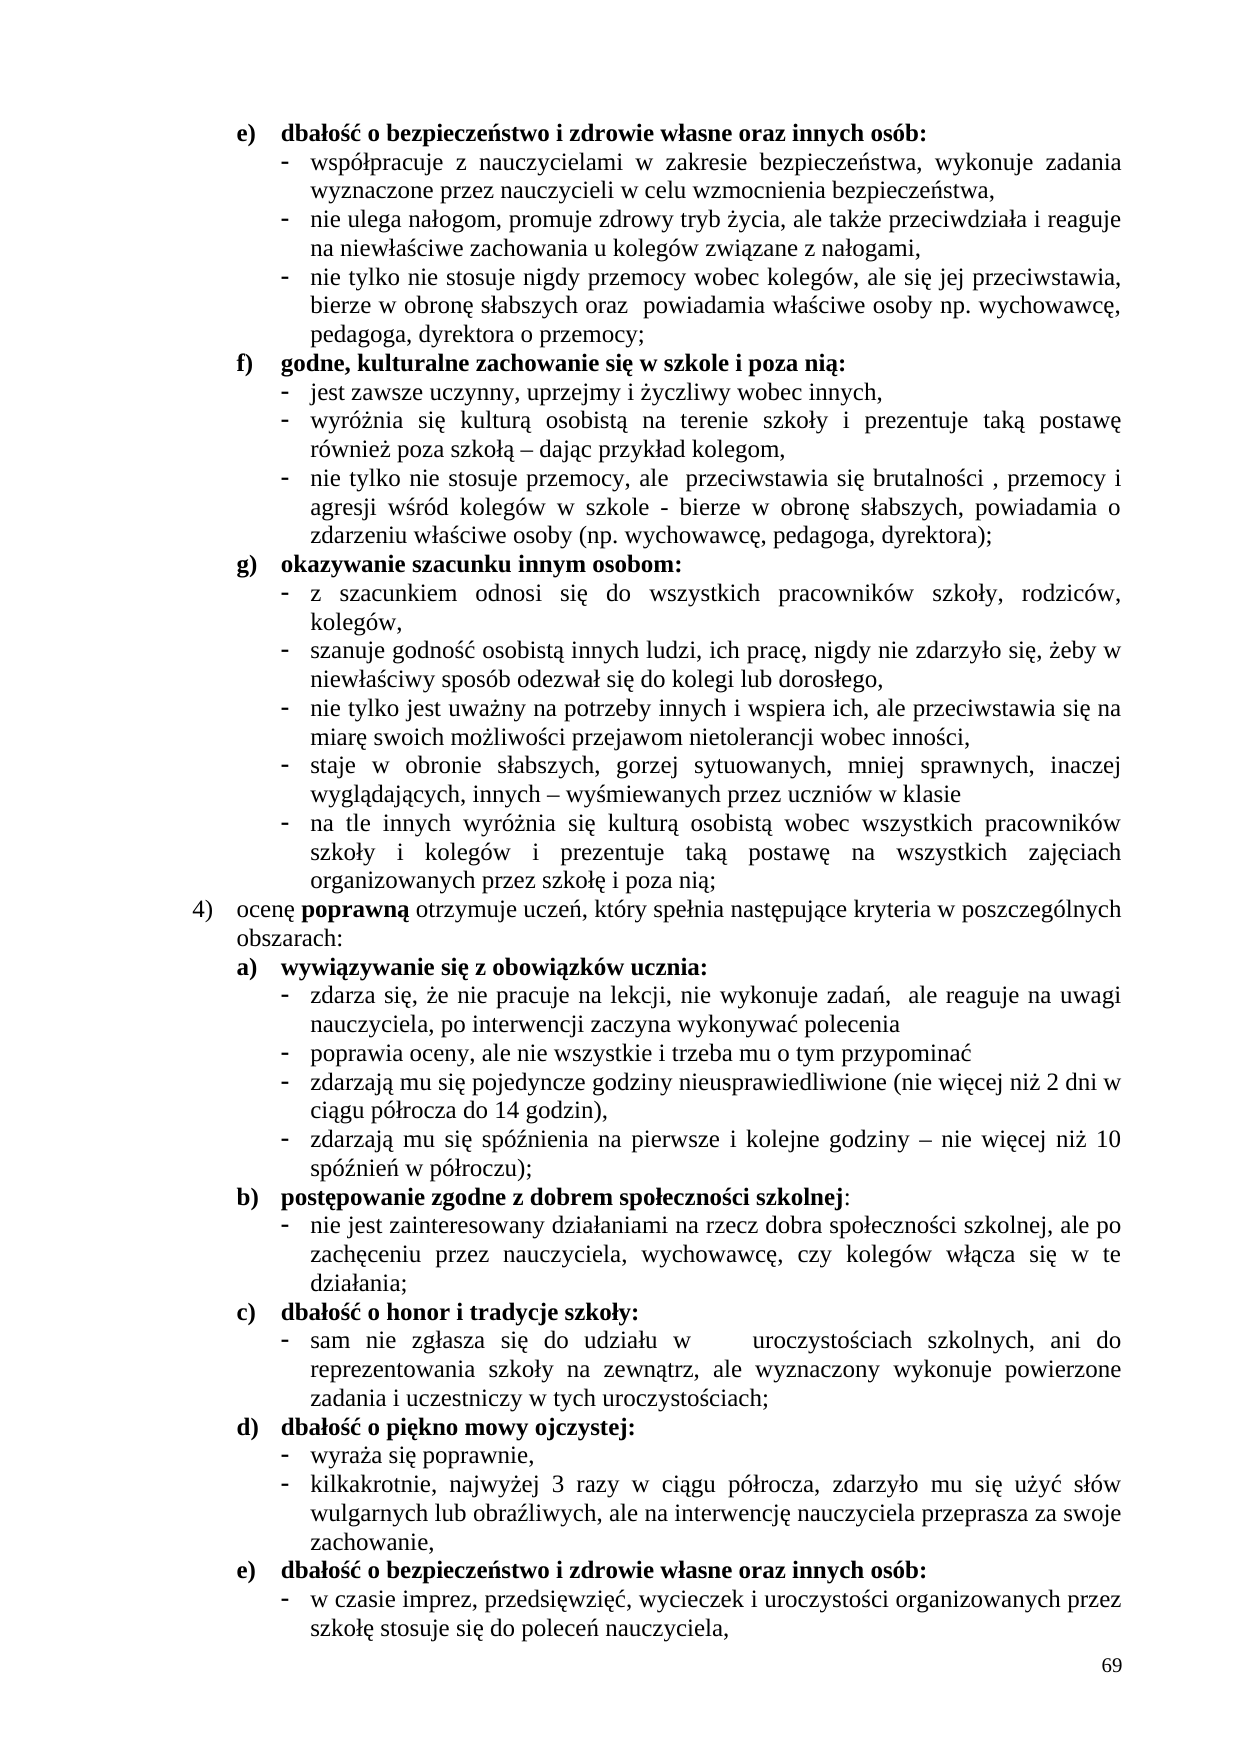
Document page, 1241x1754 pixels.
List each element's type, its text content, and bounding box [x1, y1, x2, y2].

list zdarzają mu się spóźnienia na pierwsze i kolejne godziny – nie więcej niż 10 spóźnień w półroczu); [281, 1124, 1122, 1182]
list ocenę poprawną otrzymuje uczeń, który spełnia następujące kryteria w poszczególnych obszarach: [192, 894, 1122, 952]
list nie tylko jest uważny na potrzeby innych i wspiera ich, ale przeciwstawia się na miarę swoich możliwości przejawom nietolerancji wobec inności, [281, 693, 1122, 751]
list z szacunkiem odnosi się do wszystkich pracowników szkoły, rodziców, kolegów, [281, 578, 1122, 636]
list zdarza się, że nie pracuje na lekcji, nie wykonuje zadań, ale reaguje na uwagi nauczyciela, po interwencji zaczyna wykonywać polecenia [281, 981, 1122, 1038]
list współpracuje z nauczycielami w zakresie bezpieczeństwa, wykonuje zadania wyznaczone przez nauczycieli w celu wzmocnienia bezpieczeństwa, [281, 147, 1122, 204]
list nie tylko nie stosuje przemocy, ale przeciwstawia się brutalności , przemocy i agresji wśród kolegów w szkole - bierze w obronę słabszych, powiadamia o zdarzeniu właściwe osoby (np. wychowawcę, pedagoga, dyrektora); [281, 463, 1122, 549]
list okazywanie szacunku innym osobom: [236, 549, 1122, 578]
list postępowanie zgodne z dobrem społeczności szkolnej: [236, 1182, 1122, 1211]
list zdarzają mu się pojedyncze godziny nieusprawiedliwione (nie więcej niż 2 dni w ciągu półrocza do 14 godzin), [281, 1067, 1122, 1124]
list wyróżnia się kulturą osobistą na terenie szkoły i prezentuje taką postawę również poza szkołą – dając przykład kolegom, [281, 406, 1122, 463]
list wyraża się poprawnie, [281, 1441, 1122, 1469]
list w czasie imprez, przedsięwzięć, wycieczek i uroczystości organizowanych przez szkołę stosuje się do poleceń nauczyciela, [281, 1584, 1122, 1642]
list staje w obronie słabszych, gorzej sytuowanych, mniej sprawnych, inaczej wyglądających, innych – wyśmiewanych przez uczniów w klasie [281, 751, 1122, 808]
list na tle innych wyróżnia się kulturą osobistą wobec wszystkich pracowników szkoły i kolegów i prezentuje taką postawę na wszystkich zajęciach organizowanych przez szkołę i poza nią; [281, 808, 1122, 894]
list dbałość o piękno mowy ojczystej: [236, 1412, 1122, 1441]
list szanuje godność osobistą innych ludzi, ich pracę, nigdy nie zdarzyło się, żeby w niewłaściwy sposób odezwał się do kolegi lub dorosłego, [281, 636, 1122, 693]
list poprawia oceny, ale nie wszystkie i trzeba mu o tym przypominać [281, 1038, 1122, 1067]
list dbałość o honor i tradycje szkoły: [236, 1297, 1122, 1326]
list dbałość o bezpieczeństwo i zdrowie własne oraz innych osób: [236, 1556, 1122, 1584]
list wywiązywanie się z obowiązków ucznia: [236, 952, 1122, 981]
list nie jest zainteresowany działaniami na rzecz dobra społeczności szkolnej, ale po zachęceniu przez nauczyciela, wychowawcę, czy kolegów włącza się w te działania; [281, 1211, 1122, 1297]
list nie ulega nałogom, promuje zdrowy tryb życia, ale także przeciwdziała i reaguje na niewłaściwe zachowania u kolegów związane z nałogami, [281, 204, 1122, 262]
list kilkakrotnie, najwyżej 3 razy w ciągu półrocza, zdarzyło mu się użyć słów wulgarnych lub obraźliwych, ale na interwencję nauczyciela przeprasza za swoje zachowanie, [281, 1469, 1122, 1556]
list nie tylko nie stosuje nigdy przemocy wobec kolegów, ale się jej przeciwstawia, bierze w obronę słabszych oraz powiadamia właściwe osoby np. wychowawcę, pedagoga, dyrektora o przemocy; [281, 262, 1122, 348]
list sam nie zgłasza się do udziału w uroczystościach szkolnych, ani do reprezentowania szkoły na zewnątrz, ale wyznaczony wykonuje powierzone zadania i uczestniczy w tych uroczystościach; [281, 1326, 1122, 1412]
list godne, kulturalne zachowanie się w szkole i poza nią: [236, 348, 1122, 377]
list dbałość o bezpieczeństwo i zdrowie własne oraz innych osób: [236, 118, 1122, 147]
list jest zawsze uczynny, uprzejmy i życzliwy wobec innych, [281, 377, 1122, 406]
